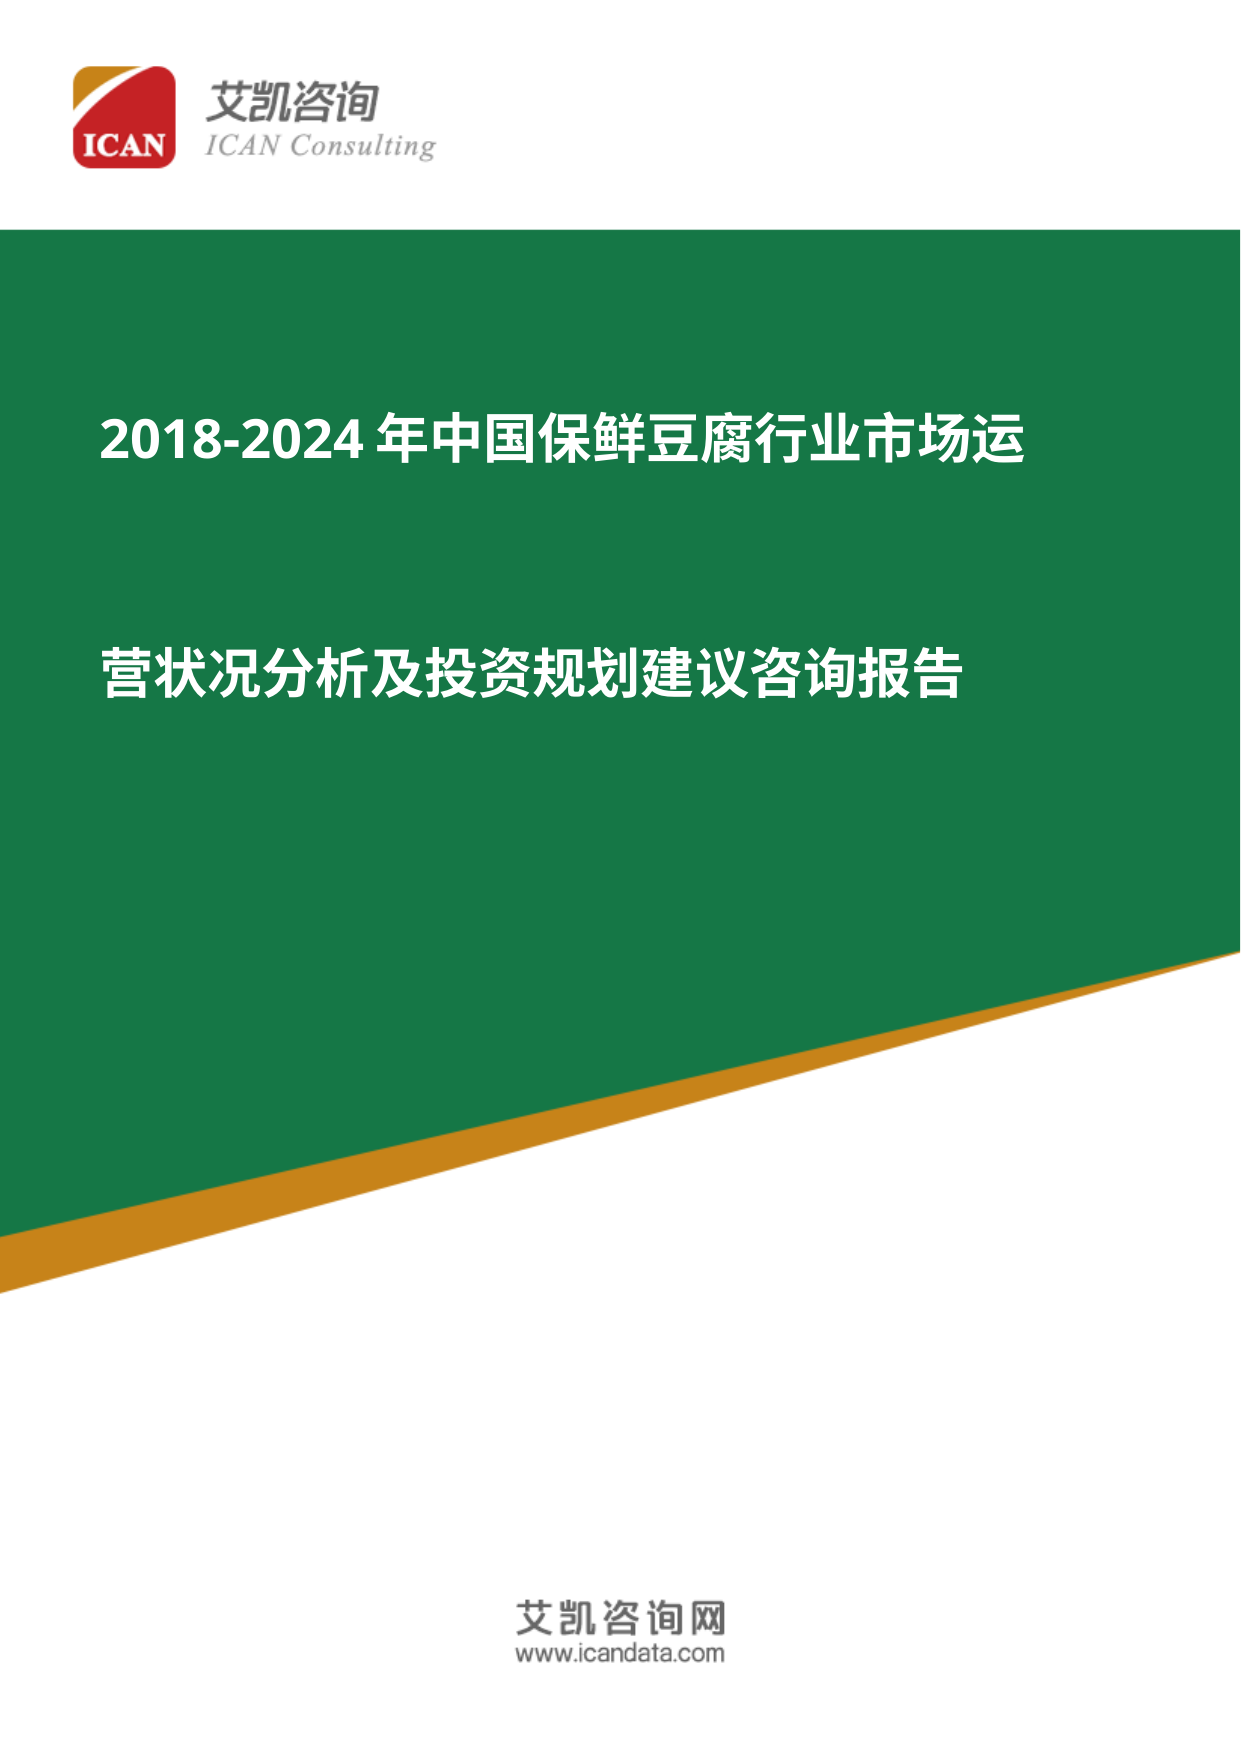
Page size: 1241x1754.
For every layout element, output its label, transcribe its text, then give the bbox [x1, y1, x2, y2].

subtitle 2018-2024年中国保鲜豆腐行业市场运营状况分析及投资规划建议咨询报告 [99, 386, 1053, 718]
picture [0, 5, 1241, 1754]
